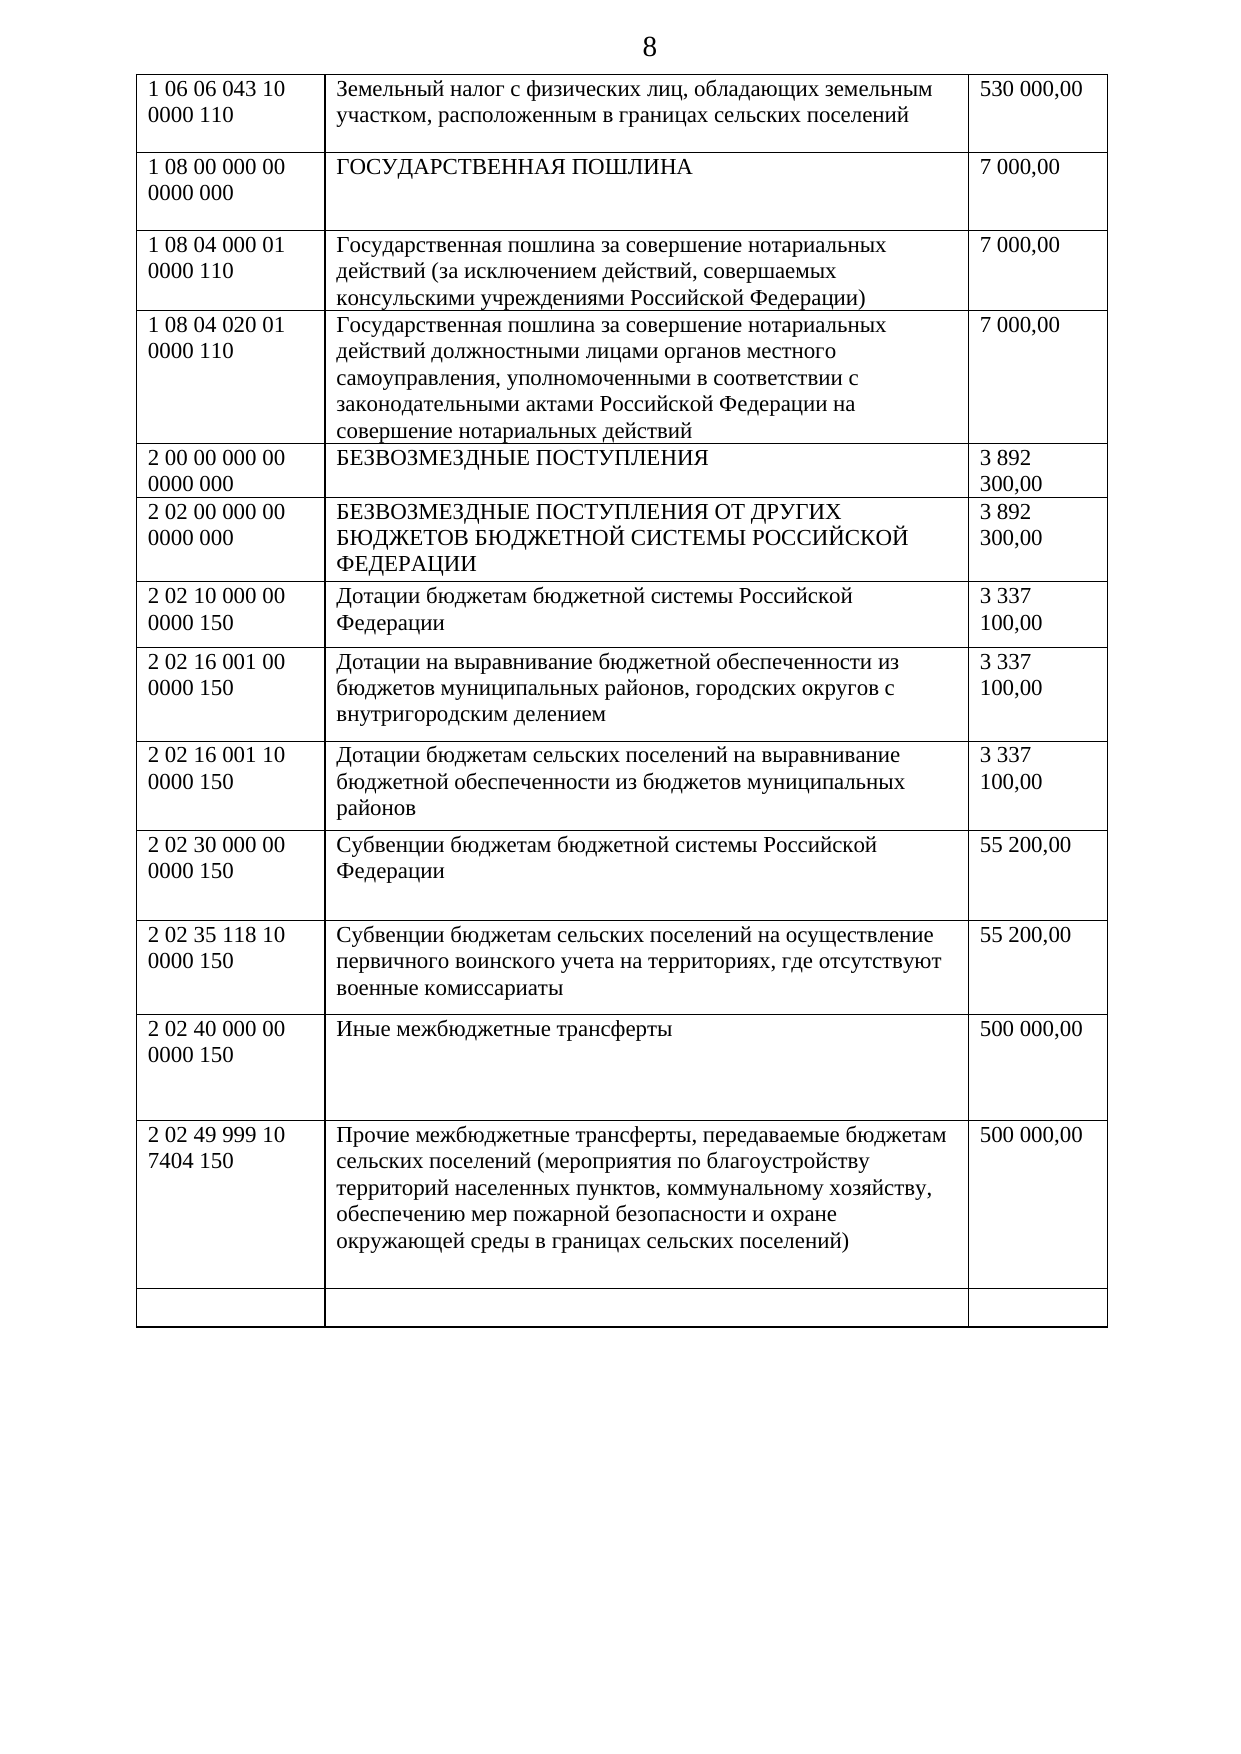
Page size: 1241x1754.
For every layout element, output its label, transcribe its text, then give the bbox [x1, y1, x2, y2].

table_cell Субвенции бюджетам бюджетной системы Российской Федерации [326, 831, 968, 920]
table_cell 1 06 06 043 10 0000 110 [137, 75, 324, 152]
table_cell [137, 1289, 324, 1326]
table_cell Субвенции бюджетам сельских поселений на осуществление первичного воинского учета на территориях, где отсутствуют военные комиссариаты [326, 921, 968, 1014]
table_cell 530 000,00 [969, 75, 1107, 152]
table_cell Иные межбюджетные трансферты [326, 1015, 968, 1120]
table_cell БЕЗВОЗМЕЗДНЫЕ ПОСТУПЛЕНИЯ ОТ ДРУГИХ БЮДЖЕТОВ БЮДЖЕТНОЙ СИСТЕМЫ РОССИЙСКОЙ ФЕДЕРАЦИИ [326, 498, 968, 581]
table_cell 1 08 00 000 00 0000 000 [137, 153, 324, 230]
table_cell 3 337 100,00 [969, 648, 1107, 741]
table_cell БЕЗВОЗМЕЗДНЫЕ ПОСТУПЛЕНИЯ [326, 444, 968, 497]
table_cell [326, 1289, 968, 1326]
table_cell 2 02 35 118 10 0000 150 [137, 921, 324, 1014]
table_cell 500 000,00 [969, 1015, 1107, 1120]
table_cell 1 08 04 000 01 0000 110 [137, 231, 324, 310]
table_cell 2 02 16 001 00 0000 150 [137, 648, 324, 741]
table_cell 55 200,00 [969, 921, 1107, 1014]
table_cell 7 000,00 [969, 231, 1107, 310]
table_cell 7 000,00 [969, 311, 1107, 443]
table_cell Государственная пошлина за совершение нотариальных действий должностными лицами органов местного самоуправления, уполномоченными в соответствии с законодательными актами Российской Федерации на совершение нотариальных действий [326, 311, 968, 443]
table_cell 2 02 30 000 00 0000 150 [137, 831, 324, 920]
table_cell 2 02 16 001 10 0000 150 [137, 742, 324, 829]
table_cell 3 892 300,00 [969, 498, 1107, 581]
table_cell [969, 1289, 1107, 1326]
table_cell 3 337 100,00 [969, 742, 1107, 829]
table_cell Дотации на выравнивание бюджетной обеспеченности из бюджетов муниципальных районов, городских округов с внутригородским делением [326, 648, 968, 741]
table_cell Прочие межбюджетные трансферты, передаваемые бюджетам сельских поселений (мероприятия по благоустройству территорий населенных пунктов, коммунальному хозяйству, обеспечению мер пожарной безопасности и охране окружающей среды в границах сельских поселений) [326, 1121, 968, 1287]
table_cell 3 892 300,00 [969, 444, 1107, 497]
table_cell Государственная пошлина за совершение нотариальных действий (за исключением действий, совершаемых консульскими учреждениями Российской Федерации) [326, 231, 968, 310]
table_cell ГОСУДАРСТВЕННАЯ ПОШЛИНА [326, 153, 968, 230]
table_cell 2 02 49 999 10 7404 150 [137, 1121, 324, 1287]
table_cell 2 00 00 000 00 0000 000 [137, 444, 324, 497]
table_cell 2 02 40 000 00 0000 150 [137, 1015, 324, 1120]
table_cell 500 000,00 [969, 1121, 1107, 1287]
table_cell Дотации бюджетам бюджетной системы Российской Федерации [326, 582, 968, 647]
table_cell Земельный налог с физических лиц, обладающих земельным участком, расположенным в границах сельских поселений [326, 75, 968, 152]
table_cell 2 02 00 000 00 0000 000 [137, 498, 324, 581]
table_cell 1 08 04 020 01 0000 110 [137, 311, 324, 443]
table_cell 55 200,00 [969, 831, 1107, 920]
table_cell 2 02 10 000 00 0000 150 [137, 582, 324, 647]
table_cell 7 000,00 [969, 153, 1107, 230]
table_cell Дотации бюджетам сельских поселений на выравнивание бюджетной обеспеченности из бюджетов муниципальных районов [326, 742, 968, 829]
table_cell 3 337 100,00 [969, 582, 1107, 647]
